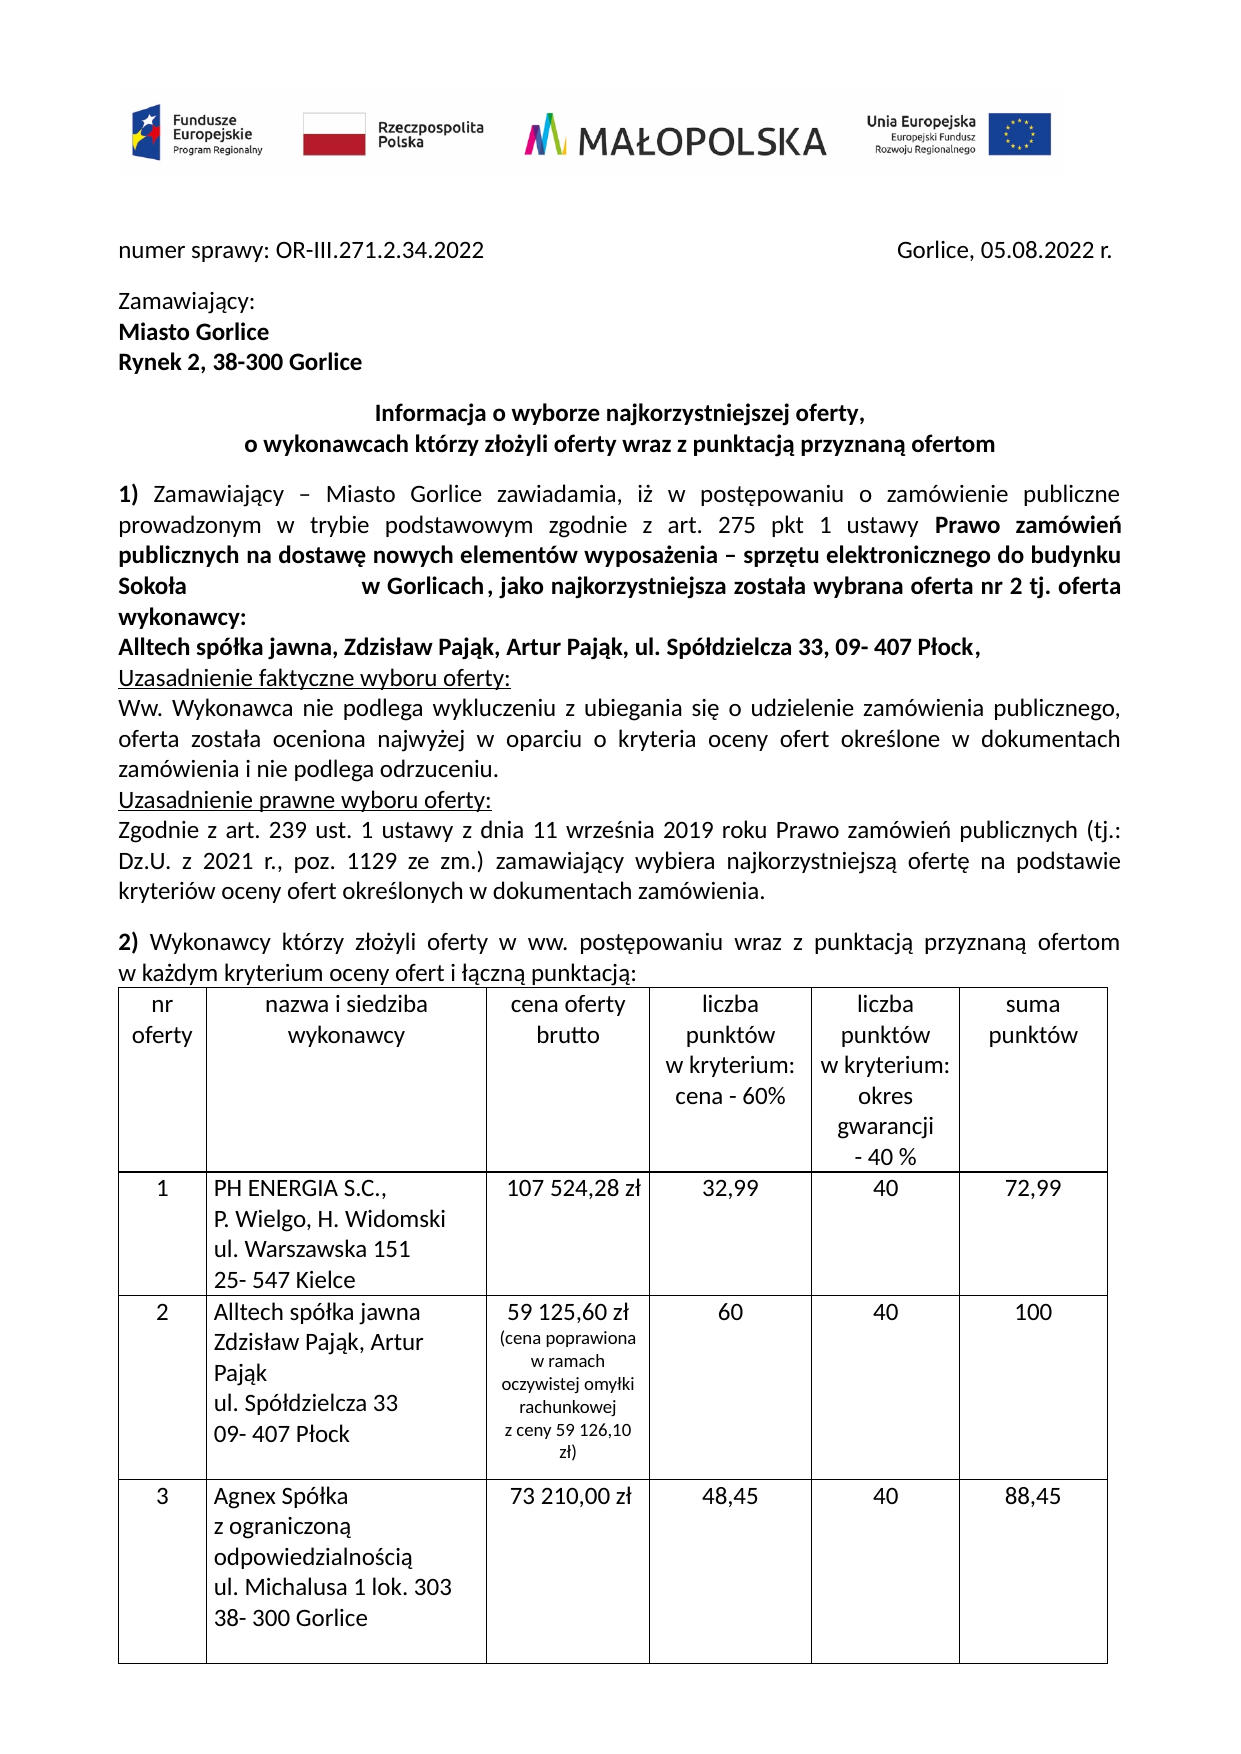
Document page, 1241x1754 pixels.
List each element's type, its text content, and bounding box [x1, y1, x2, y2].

table_header nazwa i siedziba wykonawcy [207, 988, 486, 1171]
text Miasto Gorlice [118, 316, 1122, 346]
table_cell 40 [812, 1296, 959, 1479]
table_cell 32,99 [650, 1173, 811, 1294]
table_cell 40 [812, 1480, 959, 1663]
table_header liczba punktów w kryterium: okres gwarancji - 40 % [812, 988, 959, 1171]
table_cell 48,45 [650, 1480, 811, 1663]
table_cell 2 [119, 1296, 206, 1479]
text Uzasadnienie faktyczne wyboru oferty: [118, 662, 1122, 692]
table_header liczba punktów w kryterium: cena - 60% [650, 988, 811, 1171]
table_cell Alltech spółka jawna Zdzisław Pająk, Artur Pająk ul. Spółdzielcza 33 09- 407 Płock [207, 1296, 486, 1479]
table_cell 59 125,60 zł (cena poprawiona w ramach oczywistej omyłki rachunkowej z ceny 59 126,10 zł) [487, 1296, 649, 1479]
table_cell 3 [119, 1480, 206, 1663]
table_cell 100 [960, 1296, 1107, 1479]
text Uzasadnienie prawne wyboru oferty: [118, 784, 1122, 814]
picture [118, 89, 1064, 174]
table_header suma punktów [960, 988, 1107, 1171]
text Rynek 2, 38-300 Gorlice [118, 346, 1122, 377]
text Zamawiający: [118, 285, 1122, 316]
table_header nr oferty [119, 988, 206, 1171]
subtitle Informacja o wyborze najkorzystniejszej oferty, [118, 397, 1122, 428]
text Ww. Wykonawca nie podlega wykluczeniu z ubiegania się o udzielenie zamówienia publicznego, oferta została oceniona najwyżej w oparciu o kryteria oceny ofert określone w dokumentach zamówienia i nie podlega odrzuceniu. [118, 692, 1122, 784]
table_cell PH ENERGIA S.C., P. Wielgo, H. Widomski ul. Warszawska 151 25- 547 Kielce [207, 1173, 486, 1294]
table_cell Agnex Spółka z ograniczoną odpowiedzialnością ul. Michalusa 1 lok. 303 38- 300 Gorlice [207, 1480, 486, 1663]
table_cell 88,45 [960, 1480, 1107, 1663]
text Alltech spółka jawna, Zdzisław Pająk, Artur Pająk, ul. Spółdzielcza 33, 09- 407 Płock, [118, 631, 1122, 662]
text 1) Zamawiający – Miasto Gorlice zawiadamia, iż w postępowaniu o zamówienie publiczne prowadzonym w trybie podstawowym zgodnie z art. 275 pkt 1 ustawy Prawo zamówień publicznych na dostawę nowych elementów wyposażenia – sprzętu elektronicznego do budynku Sokoła w Gorlicach, jako najkorzystniejsza została wybrana oferta nr 2 tj. oferta wykonawcy: [118, 479, 1122, 631]
table_cell 40 [812, 1173, 959, 1294]
table_cell 1 [119, 1173, 206, 1294]
text Zgodnie z art. 239 ust. 1 ustawy z dnia 11 września 2019 roku Prawo zamówień publicznych (tj.: Dz.U. z 2021 r., poz. 1129 ze zm.) zamawiający wybiera najkorzystniejszą ofertę na podstawie kryteriów oceny ofert określonych w dokumentach zamówienia. [118, 814, 1122, 906]
text 2) Wykonawcy którzy złożyli oferty w ww. postępowaniu wraz z punktacją przyznaną ofertom w każdym kryterium oceny ofert i łączną punktacją: [118, 926, 1122, 987]
text numer sprawy: OR-III.271.2.34.2022 Gorlice, 05.08.2022 r. [118, 234, 1122, 265]
table_cell 72,99 [960, 1173, 1107, 1294]
table_cell 107 524,28 zł [487, 1173, 649, 1294]
table_cell 73 210,00 zł [487, 1480, 649, 1663]
table_cell 60 [650, 1296, 811, 1479]
text o wykonawcach którzy złożyli oferty wraz z punktacją przyznaną ofertom [118, 428, 1122, 458]
table_header cena oferty brutto [487, 988, 649, 1171]
